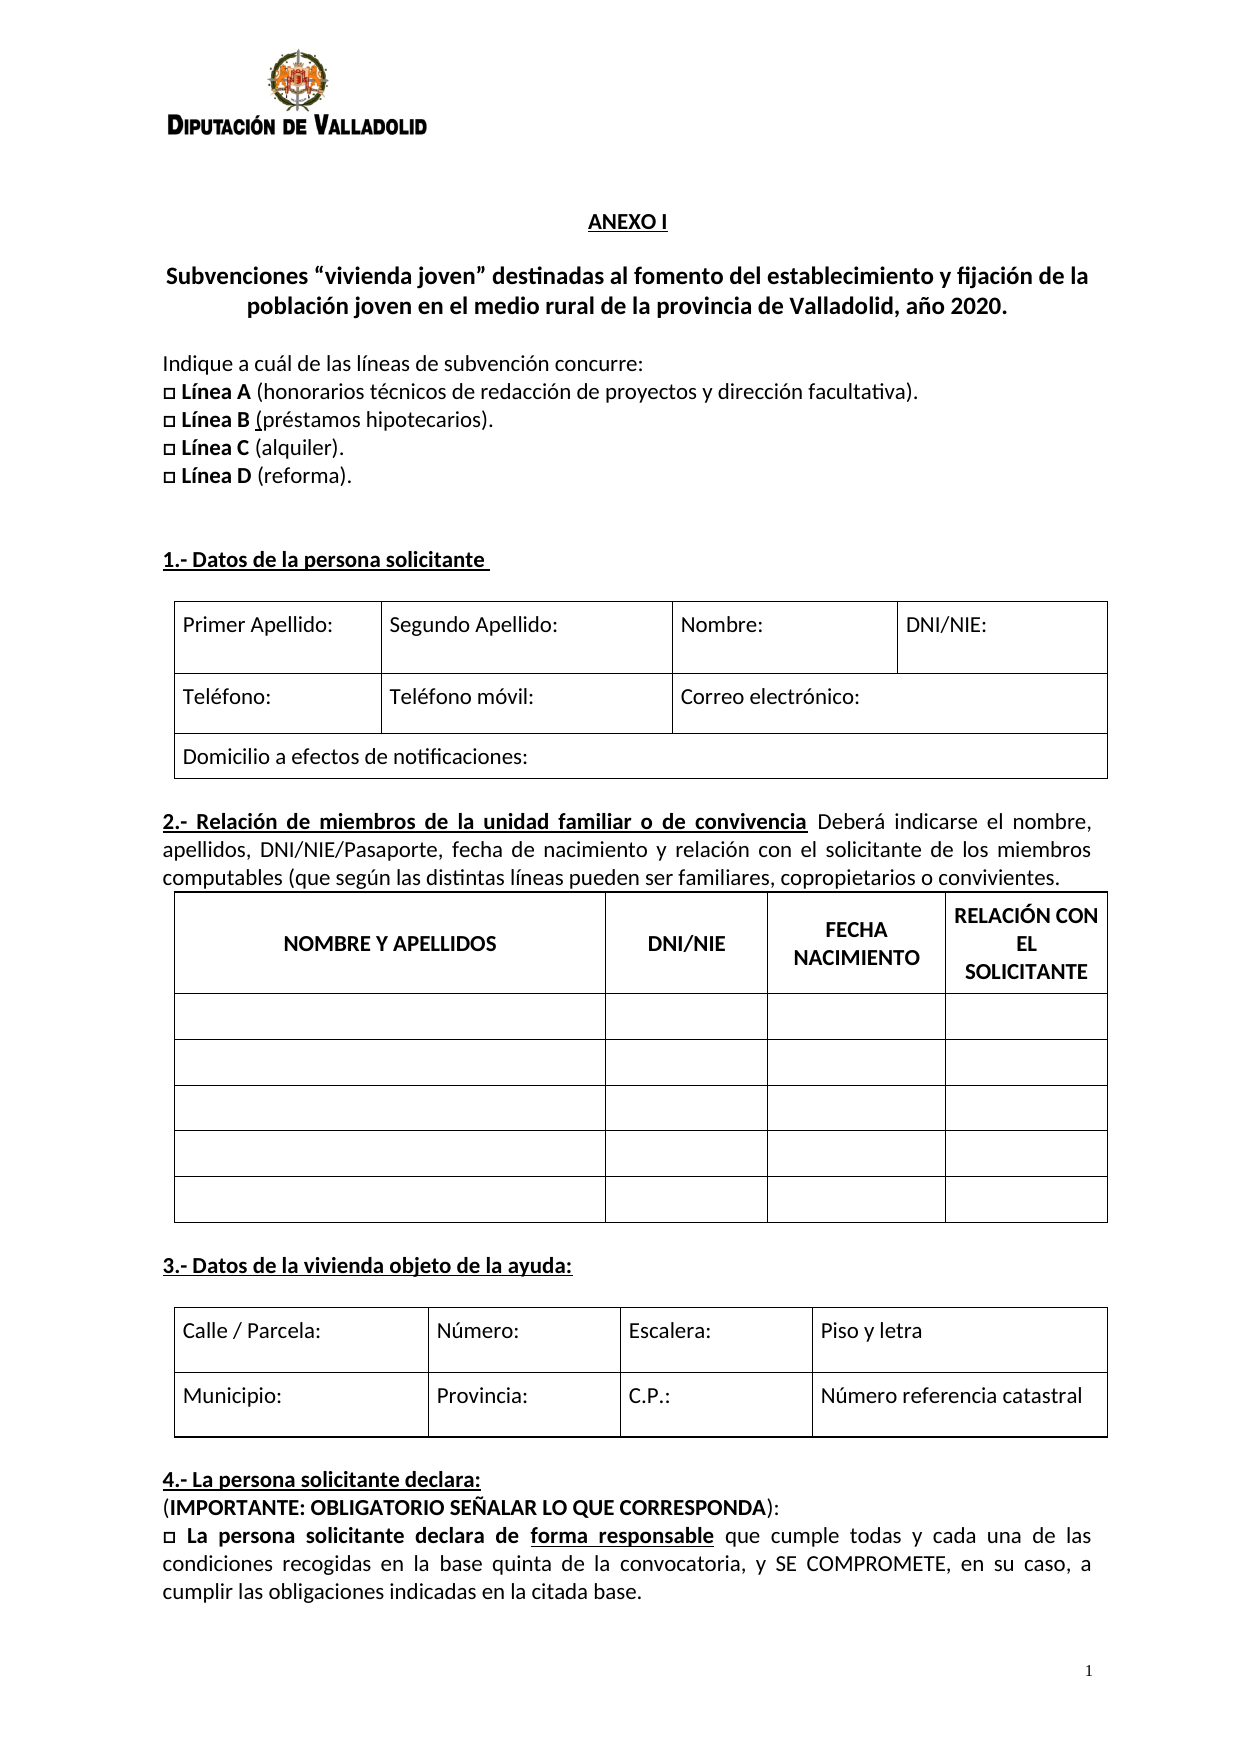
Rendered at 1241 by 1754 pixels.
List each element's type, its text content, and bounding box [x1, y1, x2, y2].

text ANEXO I [162, 207, 1093, 235]
table_header Primer Apellido: [175, 602, 381, 673]
table_header RELACIÓN CON EL SOLICITANTE [946, 893, 1107, 993]
table_header DNI/NIE [606, 893, 767, 993]
text (IMPORTANTE: OBLIGATORIO SEÑALAR LO QUE CORRESPONDA): [162, 1493, 1093, 1521]
text 1.- Datos de la persona solicitante [162, 545, 1093, 573]
table_header Escalera: [621, 1308, 812, 1372]
text 3.- Datos de la vivienda objeto de la ayuda: [162, 1251, 1093, 1279]
table_cell [946, 1040, 1107, 1084]
table_header NOMBRE Y APELLIDOS [175, 893, 605, 993]
table_cell [768, 994, 945, 1039]
table_cell [606, 994, 767, 1039]
table_cell [946, 994, 1107, 1039]
text 2.- Relación de miembros de la unidad familiar o de convivencia Deberá indicarse el nombre, apellidos, DNI/NIE/Pasaporte, fecha de nacimiento y relación con el solicitante de los miembros computables (que según las distintas líneas pueden ser familiares, copropietarios o convivientes. [162, 807, 1093, 891]
table_header Piso y letra [813, 1308, 1107, 1372]
table_header DNI/NIE: [898, 602, 1107, 673]
text Indique a cuál de las líneas de subvención concurre: [162, 349, 1093, 377]
table_cell [175, 1040, 605, 1084]
table_cell [768, 1086, 945, 1130]
table_cell [606, 1040, 767, 1084]
table_cell C.P.: [621, 1373, 812, 1436]
text □ La persona solicitante declara de forma responsable que cumple todas y cada una de las condiciones recogidas en la base quinta de la convocatoria, y SE COMPROMETE, en su caso, a cumplir las obligaciones indicadas en la citada base. [162, 1521, 1093, 1606]
table_cell [175, 1131, 605, 1176]
text □ Línea A (honorarios técnicos de redacción de proyectos y dirección facultativa). [162, 377, 1093, 405]
table_cell [946, 1086, 1107, 1130]
text 4.- La persona solicitante declara: [162, 1465, 1093, 1493]
table_cell Teléfono móvil: [382, 674, 672, 732]
table_cell [606, 1131, 767, 1176]
table_cell [606, 1177, 767, 1222]
table_cell Número referencia catastral [813, 1373, 1107, 1436]
table_header Calle / Parcela: [175, 1308, 428, 1372]
table_cell [175, 1177, 605, 1222]
table_cell Domicilio a efectos de notificaciones: [175, 734, 1107, 778]
table_cell [946, 1131, 1107, 1176]
table_cell [768, 1131, 945, 1176]
table_cell [768, 1177, 945, 1222]
text □ Línea D (reforma). [162, 461, 1093, 489]
table_header Segundo Apellido: [382, 602, 672, 673]
picture [162, 44, 432, 149]
table_cell Teléfono: [175, 674, 381, 732]
text □ Línea C (alquiler). [162, 433, 1093, 461]
table_header Número: [429, 1308, 620, 1372]
table_cell Correo electrónico: [673, 674, 1107, 732]
text Subvenciones “vivienda joven” destinadas al fomento del establecimiento y fijación de la población joven en el medio rural de la provincia de Valladolid, año 2020. [162, 260, 1093, 321]
table_cell [175, 1086, 605, 1130]
text □ Línea B (préstamos hipotecarios). [162, 405, 1093, 433]
table_cell Provincia: [429, 1373, 620, 1436]
table_cell [606, 1086, 767, 1130]
table_cell [768, 1040, 945, 1084]
table_cell Municipio: [175, 1373, 428, 1436]
table_cell [175, 994, 605, 1039]
table_header Nombre: [673, 602, 897, 673]
table_cell [946, 1177, 1107, 1222]
table_header FECHA NACIMIENTO [768, 893, 945, 993]
